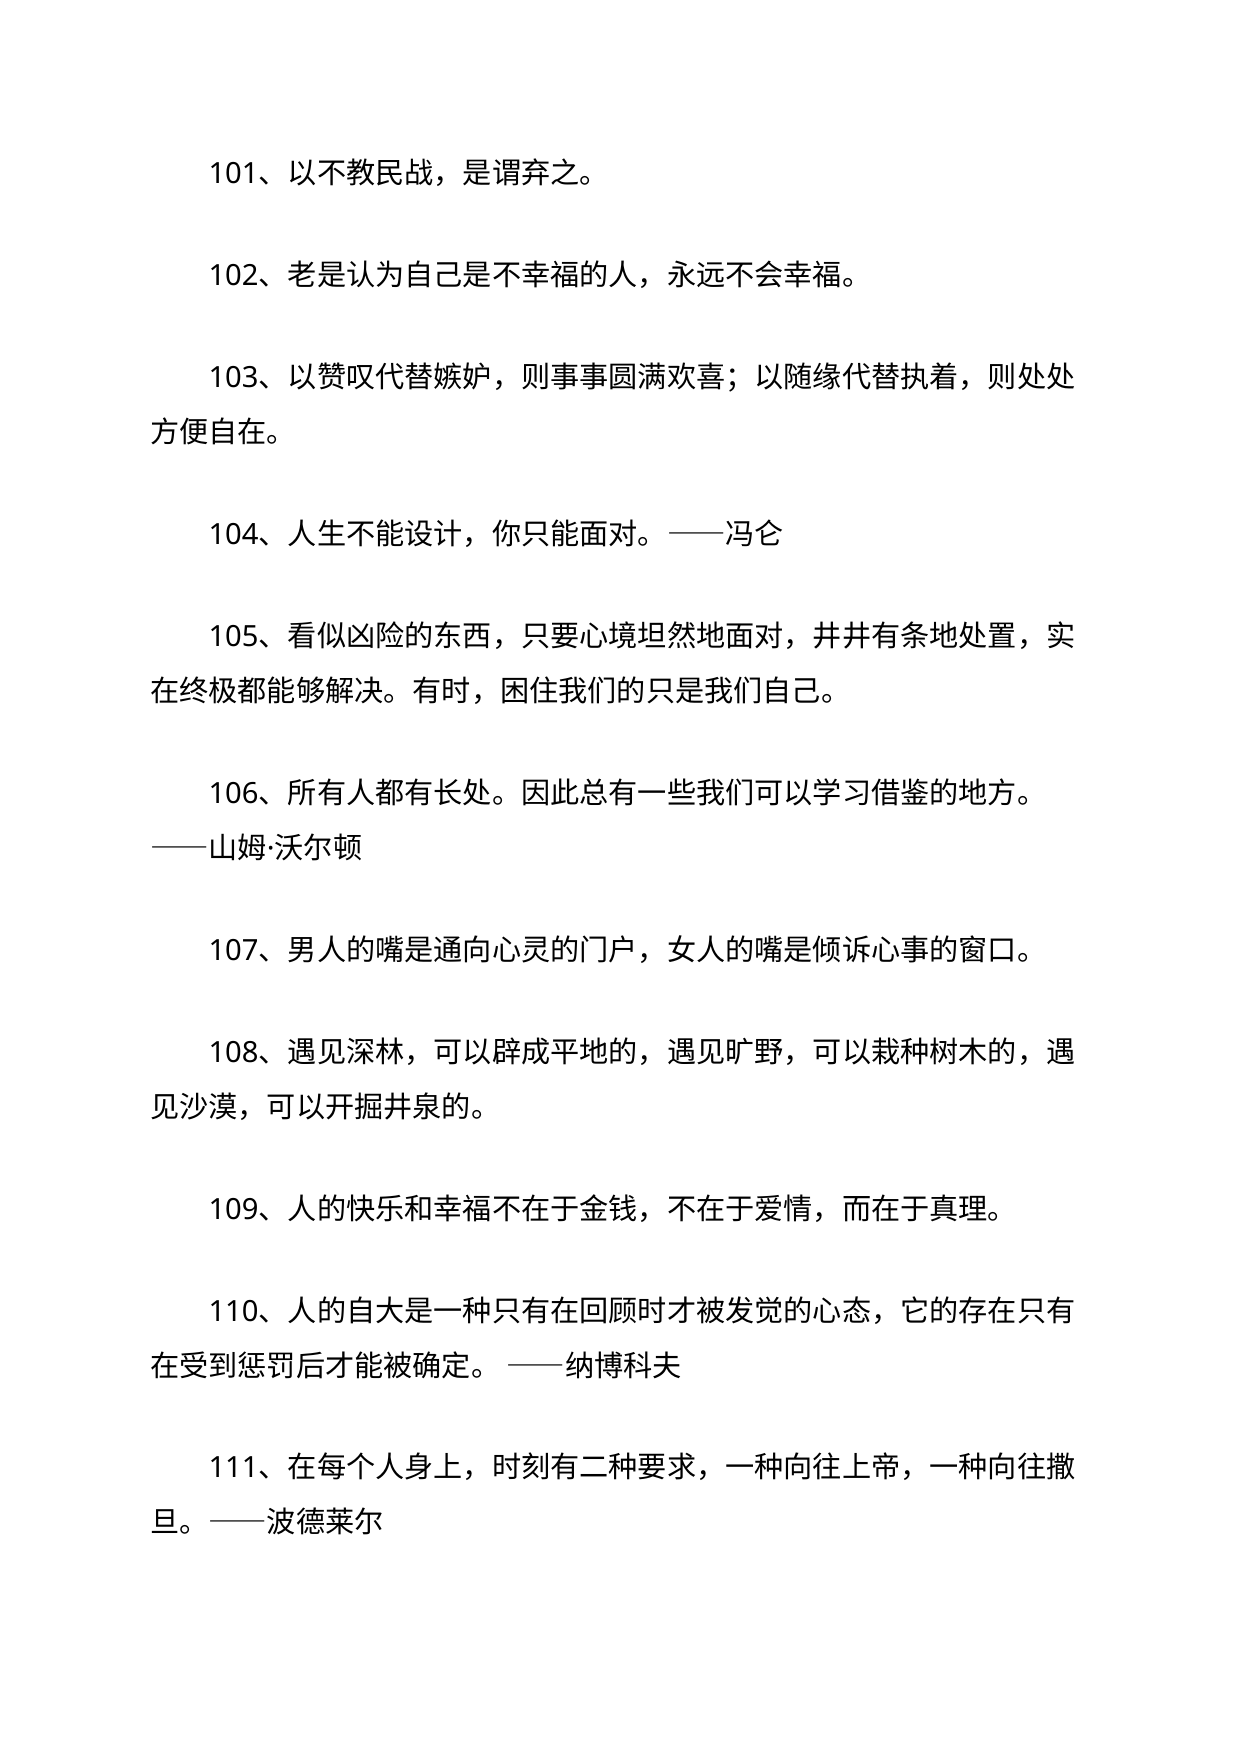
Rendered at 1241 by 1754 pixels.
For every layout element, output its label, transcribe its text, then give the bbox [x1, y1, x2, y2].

text 111、在每个人身上，时刻有二种要求，一种向往上帝，一种向往撒旦。——波德莱尔 [150, 1444, 1090, 1541]
text 108、遇见深林，可以辟成平地的，遇见旷野，可以栽种树木的，遇见沙漠，可以开掘井泉的。 [150, 1028, 1090, 1126]
text 103、以赞叹代替嫉妒，则事事圆满欢喜；以随缘代替执着，则处处方便自在。 [150, 354, 1090, 451]
text 104、人生不能设计，你只能面对。——冯仑 [150, 511, 1090, 553]
text 102、老是认为自己是不幸福的人，永远不会幸福。 [150, 252, 1090, 294]
text 106、所有人都有长处。因此总有一些我们可以学习借鉴的地方。——山姆·沃尔顿 [150, 769, 1090, 867]
text 110、人的自大是一种只有在回顾时才被发觉的心态，它的存在只有在受到惩罚后才能被确定。 ——纳博科夫 [150, 1287, 1090, 1384]
text 101、以不教民战，是谓弃之。 [150, 150, 1090, 192]
text 105、看似凶险的东西，只要心境坦然地面对，井井有条地处置，实在终极都能够解决。有时，困住我们的只是我们自己。 [150, 613, 1090, 710]
text 107、男人的嘴是通向心灵的门户，女人的嘴是倾诉心事的窗口。 [150, 926, 1090, 969]
text 109、人的快乐和幸福不在于金钱，不在于爱情，而在于真理。 [150, 1185, 1090, 1228]
